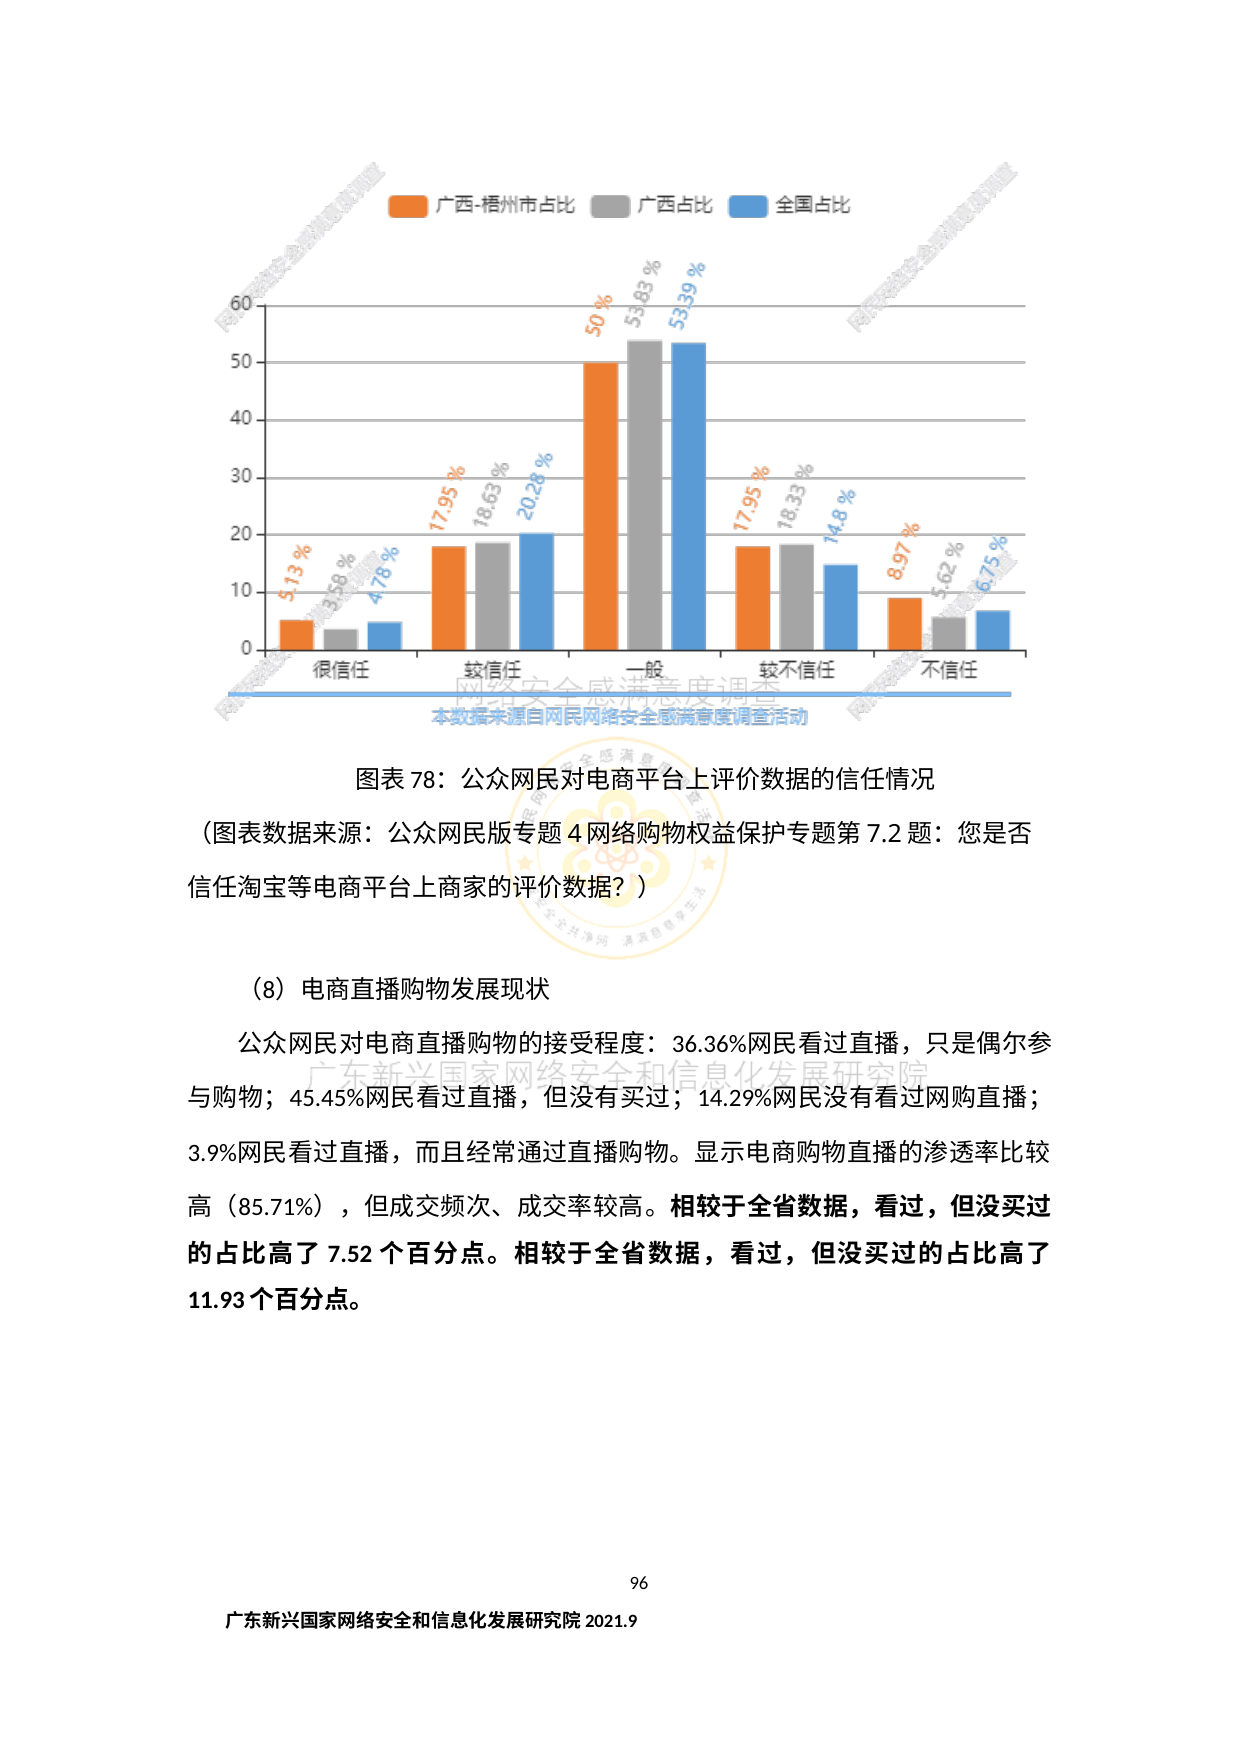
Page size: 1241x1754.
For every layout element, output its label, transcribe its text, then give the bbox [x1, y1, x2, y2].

text （图表数据来源：公众网民版专题4网络购物权益保护专题第7.2题：您是否信任淘宝等电商平台上商家的评价数据？） [187, 813, 1053, 904]
text 图表78：公众网民对电商平台上评价数据的信任情况 [187, 759, 1053, 795]
text （8）电商直播购物发展现状 [187, 969, 1053, 1005]
picture [199, 150, 1041, 744]
text 公众网民对电商直播购物的接受程度：36.36%网民看过直播，只是偶尔参与购物；45.45%网民看过直播，但没有买过；14.29%网民没有看过网购直播；3.9%网民看过直播，而且经常通过直播购物。显示电商购物直播的渗透率比较高（85.71%），但成交频次、成交率较高。相较于全省数据，看过，但没买过的占比高了7.52个百分点。相较于全省数据，看过，但没买过的占比高了11.93个百分点。 [187, 1023, 1053, 1314]
